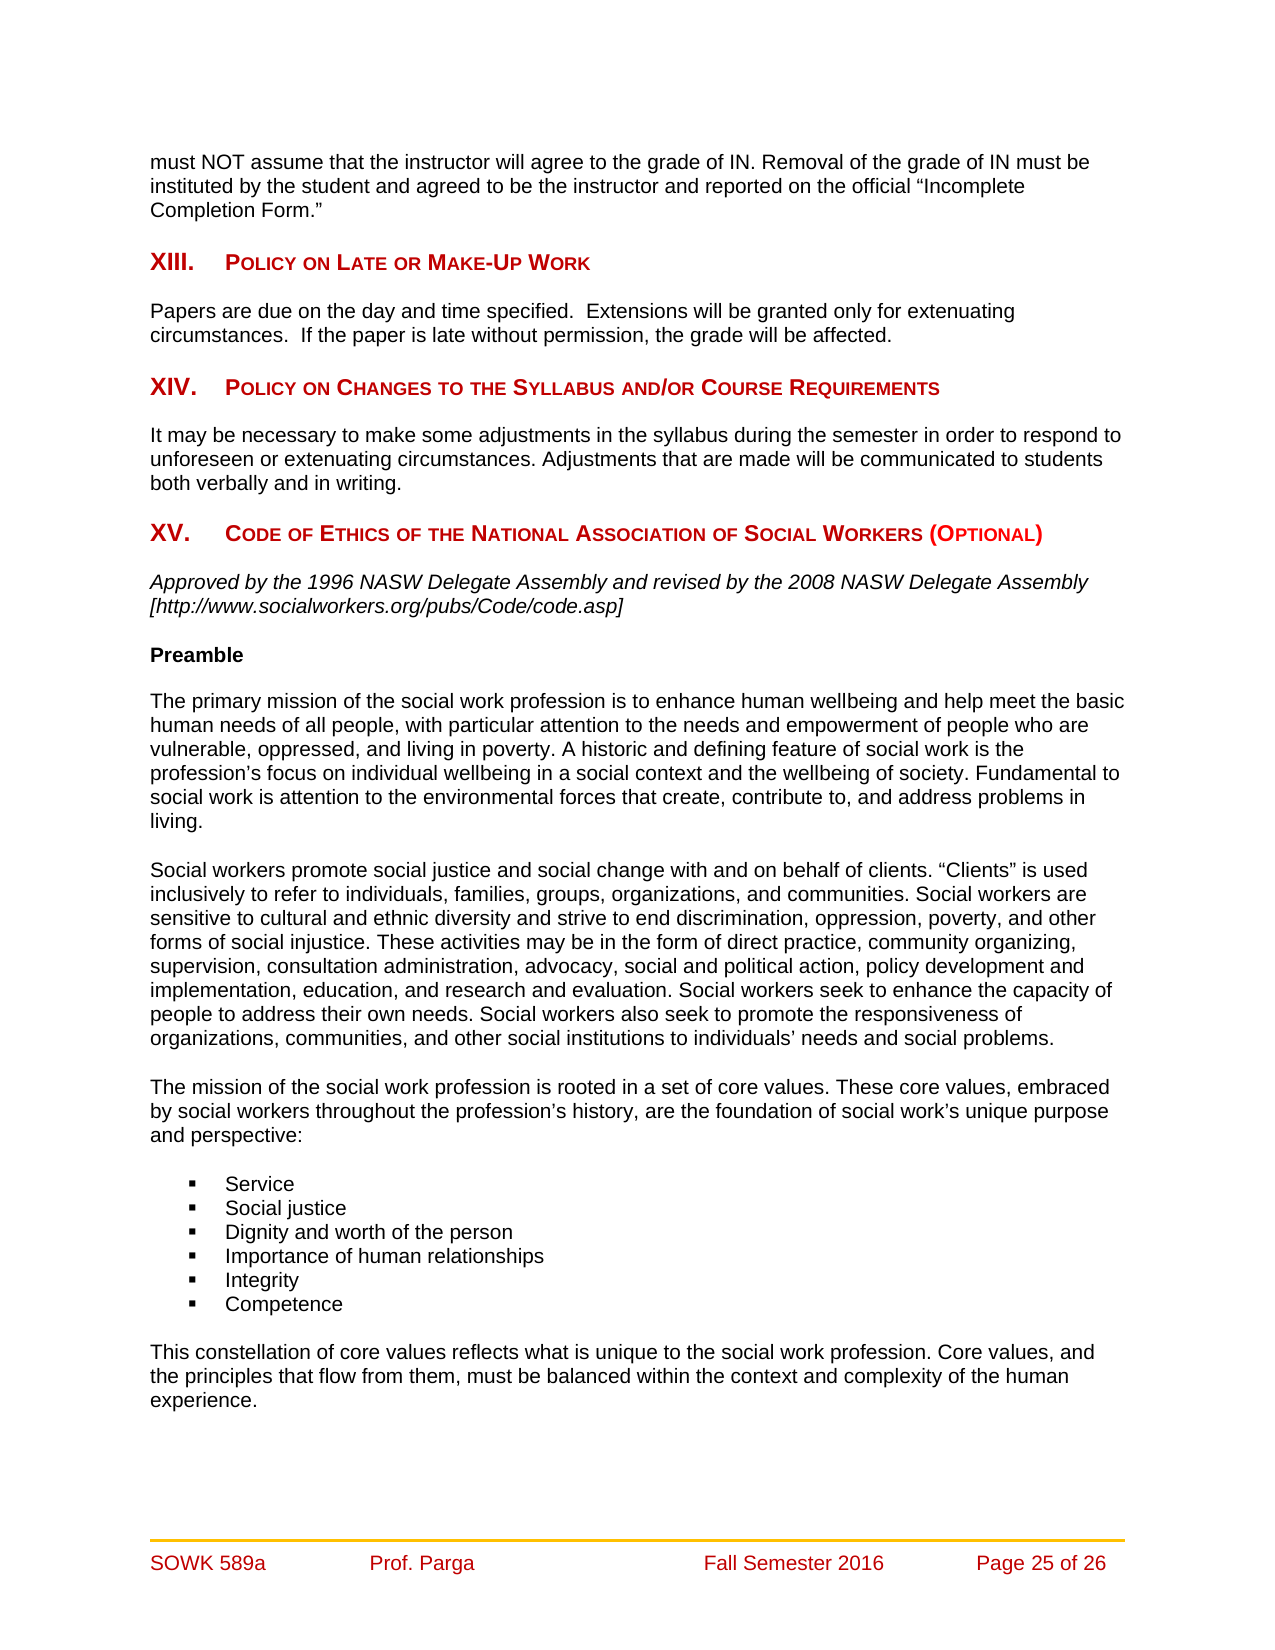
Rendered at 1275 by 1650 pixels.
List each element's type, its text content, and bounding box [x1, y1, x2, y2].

text Dignity and worth of the person [187, 1220, 1125, 1244]
text Competence [187, 1292, 1125, 1316]
text Service [187, 1172, 1125, 1196]
text Papers are due on the day and time specified. Extensions will be granted only for extenuating circumstances. If the paper is late without permission, the grade will be affected. [150, 298, 1125, 346]
text This constellation of core values reflects what is unique to the social work profession. Core values, and the principles that flow from them, must be balanced within the context and complexity of the human experience. [150, 1340, 1125, 1412]
text Approved by the 1996 NASW Delegate Assembly and revised by the 2008 NASW Delegate Assembly [http://www.socialworkers.org/pubs/Code/code.asp] [150, 569, 1125, 617]
text Importance of human relationships [187, 1244, 1125, 1268]
text The primary mission of the social work profession is to enhance human wellbeing and help meet the basic human needs of all people, with particular attention to the needs and empowerment of people who are vulnerable, oppressed, and living in poverty. A historic and defining feature of social work is the profession’s focus on individual wellbeing in a social context and the wellbeing of society. Fundamental to social work is attention to the environmental forces that create, contribute to, and address problems in living. [150, 689, 1125, 833]
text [150, 150, 1125, 222]
subtitle Policy on Changes to the Syllabus and/or Course Requirements [150, 371, 1125, 400]
subtitle Policy on Late or Make-Up Work [150, 247, 1125, 276]
text Integrity [187, 1268, 1125, 1292]
subtitle Preamble [150, 642, 1125, 666]
text The mission of the social work profession is rooted in a set of core values. These core values, embraced by social workers throughout the profession’s history, are the foundation of social work’s unique purpose and perspective: [150, 1075, 1125, 1147]
subtitle Code of Ethics of the National Association of Social Workers (Optional) [150, 518, 1125, 547]
text Social workers promote social justice and social change with and on behalf of clients. “Clients” is used inclusively to refer to individuals, families, groups, organizations, and communities. Social workers are sensitive to cultural and ethnic diversity and strive to end discrimination, oppression, poverty, and other forms of social injustice. These activities may be in the form of direct practice, community organizing, supervision, consultation administration, advocacy, social and political action, policy development and implementation, education, and research and evaluation. Social workers seek to enhance the capacity of people to address their own needs. Social workers also seek to promote the responsiveness of organizations, communities, and other social institutions to individuals’ needs and social problems. [150, 858, 1125, 1050]
text It may be necessary to make some adjustments in the syllabus during the semester in order to respond to unforeseen or extenuating circumstances. Adjustments that are made will be communicated to students both verbally and in writing. [150, 423, 1125, 495]
text Social justice [187, 1196, 1125, 1220]
